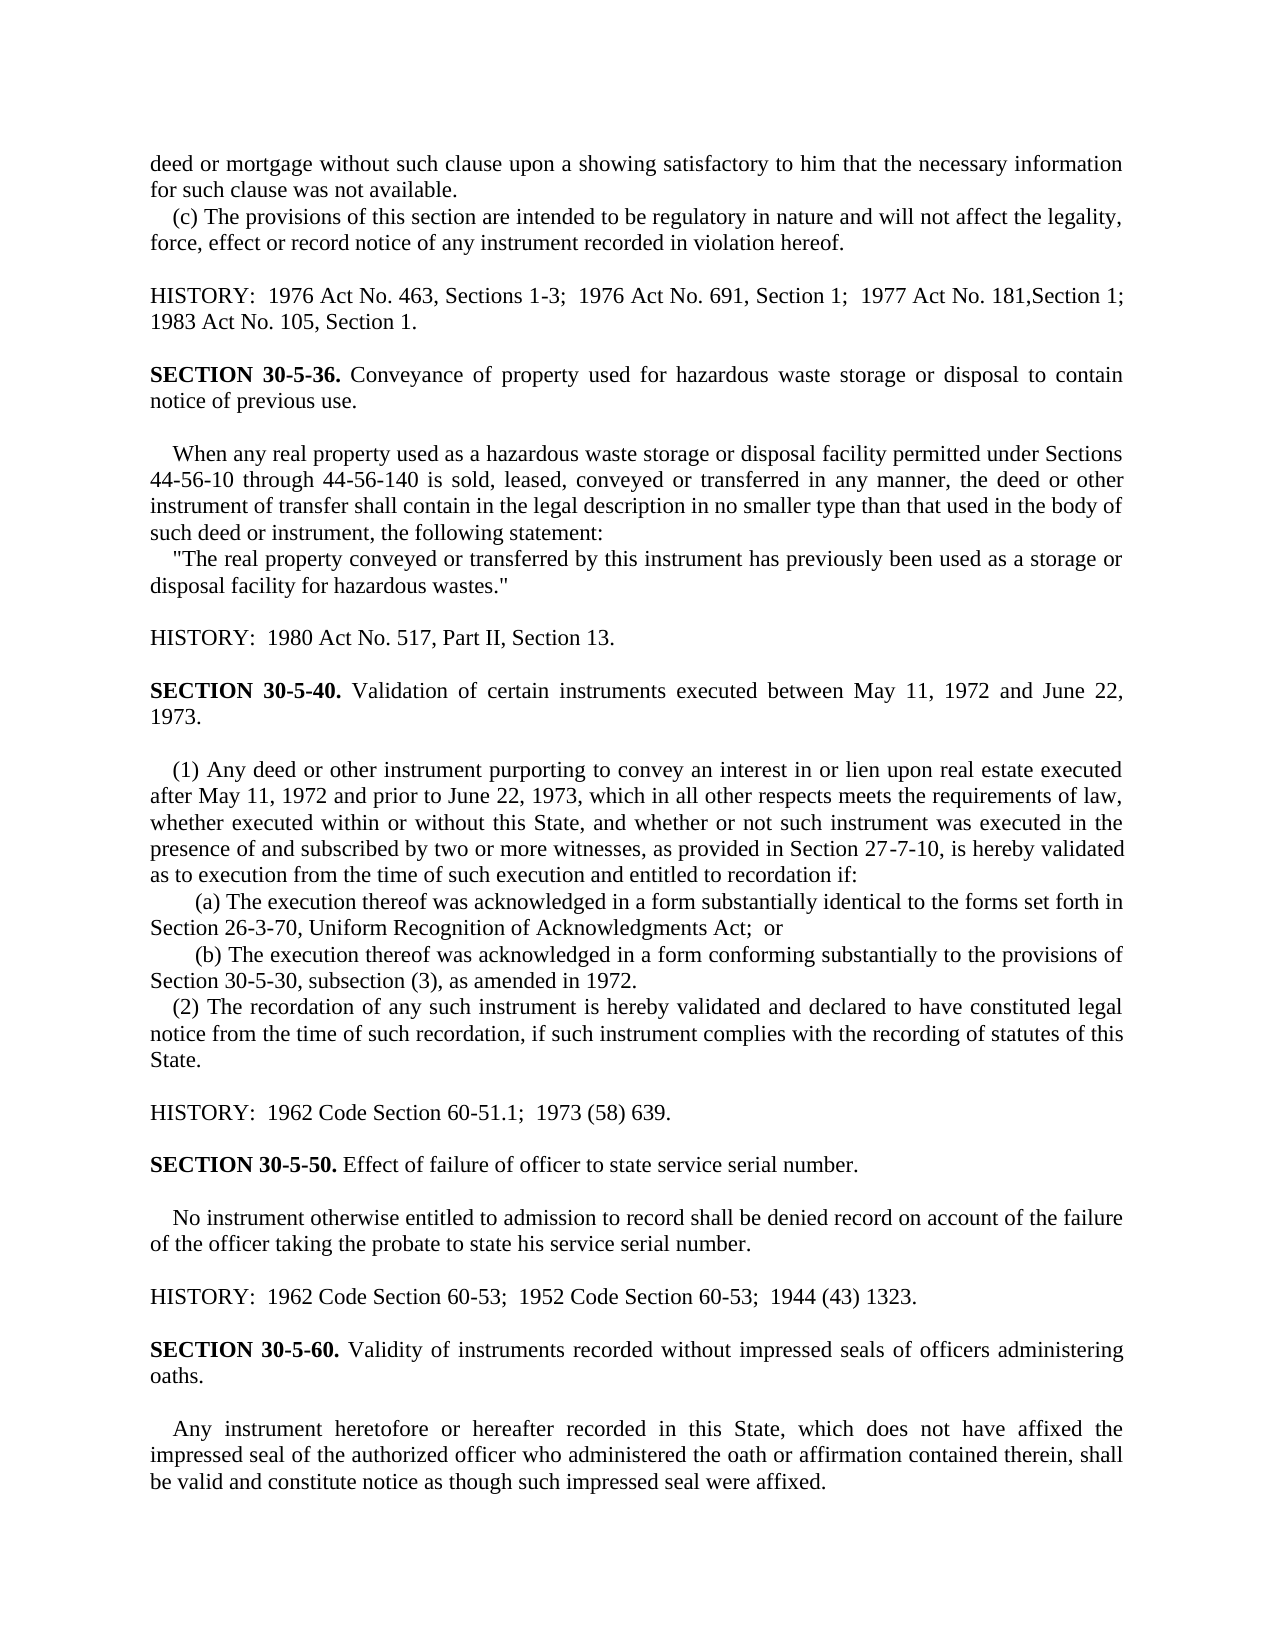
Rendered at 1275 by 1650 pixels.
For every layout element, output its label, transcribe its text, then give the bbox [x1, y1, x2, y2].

text Any instrument heretofore or hereafter recorded in this State, which does not have affixed the impressed seal of the authorized officer who administered the oath or affirmation contained therein, shall be valid and constitute notice as though such impressed seal were affixed. [150, 1415, 1125, 1494]
text SECTION 30-5-36. Conveyance of property used for hazardous waste storage or disposal to contain notice of previous use. [150, 361, 1125, 413]
text No instrument otherwise entitled to admission to record shall be denied record on account of the failure of the officer taking the probate to state his service serial number. [150, 1204, 1125, 1257]
text (1) Any deed or other instrument purporting to convey an interest in or lien upon real estate executed after May 11, 1972 and prior to June 22, 1973, which in all other respects meets the requirements of law, whether executed within or without this State, and whether or not such instrument was executed in the presence of and subscribed by two or more witnesses, as provided in Section 27-7-10, is hereby validated as to execution from the time of such execution and entitled to recordation if: [150, 756, 1125, 888]
text (c) The provisions of this section are intended to be regulatory in nature and will not affect the legality, force, effect or record notice of any instrument recorded in violation hereof. [150, 203, 1125, 255]
text HISTORY: 1980 Act No. 517, Part II, Section 13. [150, 624, 1125, 651]
text When any real property used as a hazardous waste storage or disposal facility permitted under Sections 44-56-10 through 44-56-140 is sold, leased, conveyed or transferred in any manner, the deed or other instrument of transfer shall contain in the legal description in no smaller type than that used in the body of such deed or instrument, the following statement: [150, 440, 1125, 545]
text "The real property conveyed or transferred by this instrument has previously been used as a storage or disposal facility for hazardous wastes." [150, 545, 1125, 598]
text HISTORY: 1976 Act No. 463, Sections 1-3; 1976 Act No. 691, Section 1; 1977 Act No. 181,Section 1; 1983 Act No. 105, Section 1. [150, 282, 1125, 334]
text HISTORY: 1962 Code Section 60-53; 1952 Code Section 60-53; 1944 (43) 1323. [150, 1283, 1125, 1309]
text SECTION 30-5-50. Effect of failure of officer to state service serial number. [150, 1151, 1125, 1178]
text SECTION 30-5-40. Validation of certain instruments executed between May 11, 1972 and June 22, 1973. [150, 677, 1125, 730]
text SECTION 30-5-60. Validity of instruments recorded without impressed seals of officers administering oaths. [150, 1336, 1125, 1389]
text (2) The recordation of any such instrument is hereby validated and declared to have constituted legal notice from the time of such recordation, if such instrument complies with the recording of statutes of this State. [150, 993, 1125, 1072]
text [150, 150, 1125, 203]
text (b) The execution thereof was acknowledged in a form conforming substantially to the provisions of Section 30-5-30, subsection (3), as amended in 1972. [150, 941, 1125, 993]
text HISTORY: 1962 Code Section 60-51.1; 1973 (58) 639. [150, 1099, 1125, 1125]
text (a) The execution thereof was acknowledged in a form substantially identical to the forms set forth in Section 26-3-70, Uniform Recognition of Acknowledgments Act; or [150, 888, 1125, 941]
